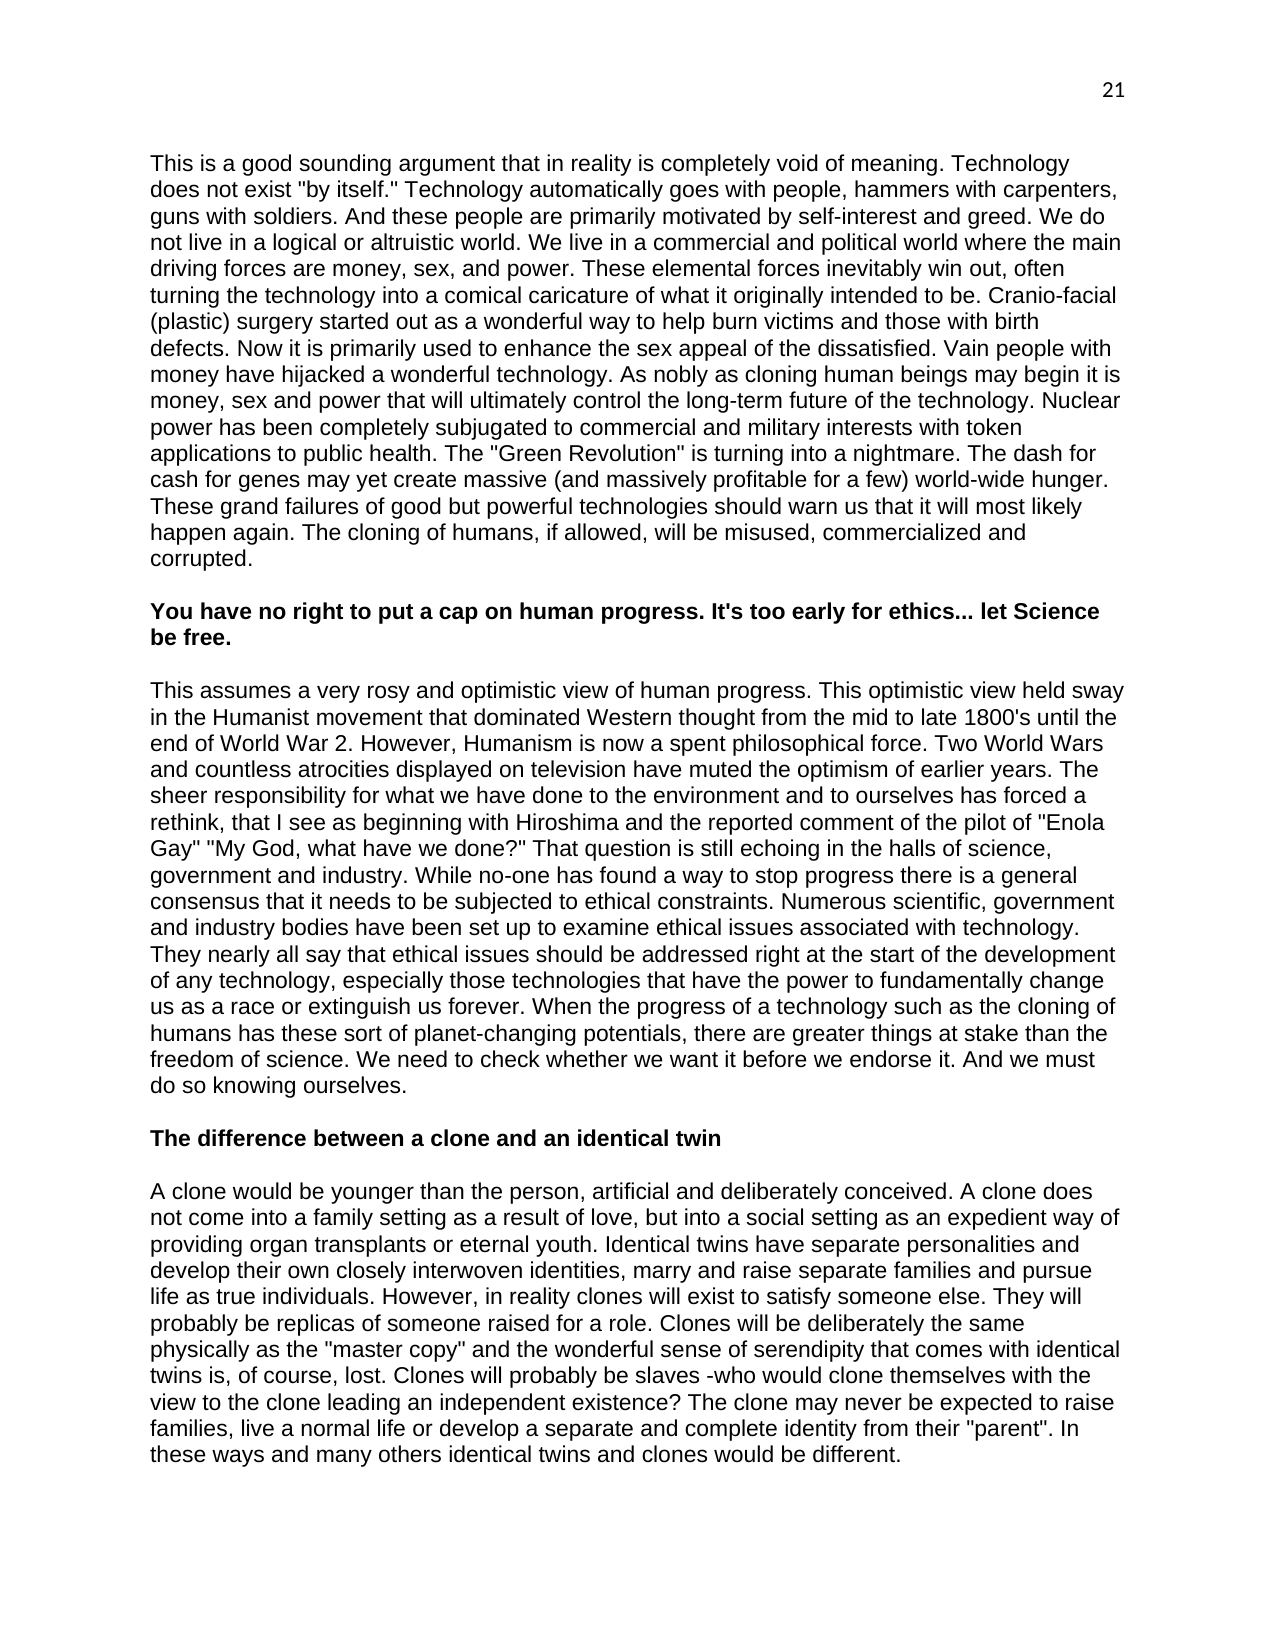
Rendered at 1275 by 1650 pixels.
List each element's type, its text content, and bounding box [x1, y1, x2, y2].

text A clone would be younger than the person, artificial and deliberately conceived. A clone does not come into a family setting as a result of love, but into a social setting as an expedient way of providing organ transplants or eternal youth. Identical twins have separate personalities and develop their own closely interwoven identities, marry and raise separate families and pursue life as true individuals. However, in reality clones will exist to satisfy someone else. They will probably be replicas of someone raised for a role. Clones will be deliberately the same physically as the "master copy" and the wonderful sense of serendipity that comes with identical twins is, of course, lost. Clones will probably be slaves -who would clone themselves with the view to the clone leading an independent existence? The clone may never be expected to raise families, live a normal life or develop a separate and complete identity from their "parent". In these ways and many others identical twins and clones would be different. [150, 1178, 1125, 1468]
text This assumes a very rosy and optimistic view of human progress. This optimistic view held sway in the Humanist movement that dominated Western thought from the mid to late 1800's until the end of World War 2. However, Humanism is now a spent philosophical force. Two World Wars and countless atrocities displayed on television have muted the optimism of earlier years. The sheer responsibility for what we have done to the environment and to ourselves has forced a rethink, that I see as beginning with Hiroshima and the reported comment of the pilot of "Enola Gay" "My God, what have we done?" That question is still echoing in the halls of science, government and industry. While no-one has found a way to stop progress there is a general consensus that it needs to be subjected to ethical constraints. Numerous scientific, government and industry bodies have been set up to examine ethical issues associated with technology. They nearly all say that ethical issues should be addressed right at the start of the development of any technology, especially those technologies that have the power to fundamentally change us as a race or extinguish us forever. When the progress of a technology such as the cloning of humans has these sort of planet-changing potentials, there are greater things at stake than the freedom of science. We need to check whether we want it before we endorse it. And we must do so knowing ourselves. [150, 677, 1125, 1099]
text This is a good sounding argument that in reality is completely void of meaning. Technology does not exist "by itself." Technology automatically goes with people, hammers with carpenters, guns with soldiers. And these people are primarily motivated by self-interest and greed. We do not live in a logical or altruistic world. We live in a commercial and political world where the main driving forces are money, sex, and power. These elemental forces inevitably win out, often turning the technology into a comical caricature of what it originally intended to be. Cranio-facial (plastic) surgery started out as a wonderful way to help burn victims and those with birth defects. Now it is primarily used to enhance the sex appeal of the dissatisfied. Vain people with money have hijacked a wonderful technology. As nobly as cloning human beings may begin it is money, sex and power that will ultimately control the long-term future of the technology. Nuclear power has been completely subjugated to commercial and military interests with token applications to public health. The "Green Revolution" is turning into a nightmare. The dash for cash for genes may yet create massive (and massively profitable for a few) world-wide hunger. These grand failures of good but powerful technologies should warn us that it will most likely happen again. The cloning of humans, if allowed, will be misused, commercialized and corrupted. [150, 150, 1125, 572]
text You have no right to put a cap on human progress. It's too early for ethics... let Science be free. [150, 598, 1125, 651]
text The difference between a clone and an identical twin [150, 1125, 1125, 1151]
